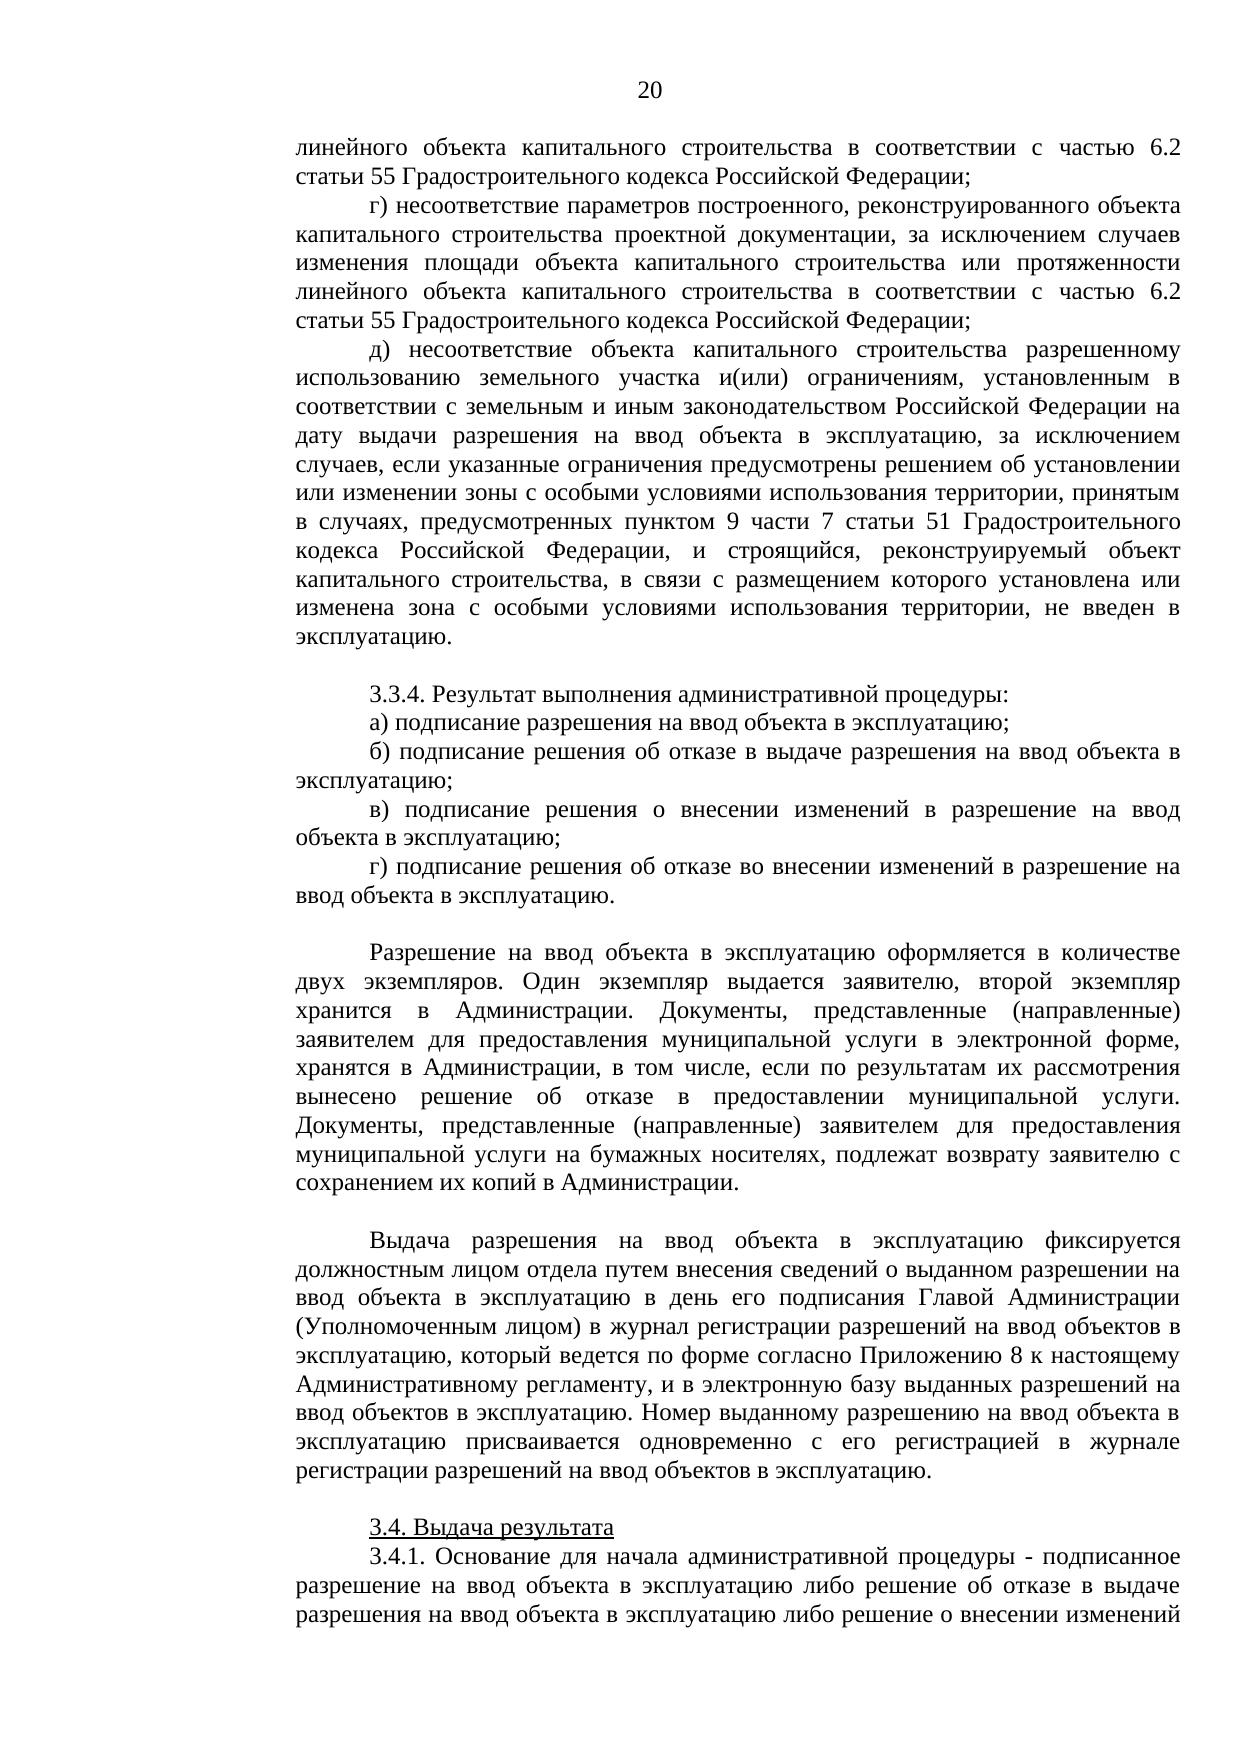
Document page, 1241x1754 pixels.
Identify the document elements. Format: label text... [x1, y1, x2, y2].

text 3.3.4. Результат выполнения административной процедуры: [295, 679, 1181, 707]
text 3.4. Выдача результата [295, 1512, 1181, 1541]
text д) несоответствие объекта капитального строительства разрешенному использованию земельного участка и(или) ограничениям, установленным в соответствии с земельным и иным законодательством Российской Федерации на дату выдачи разрешения на ввод объекта в эксплуатацию, за исключением случаев, если указанные ограничения предусмотрены решением об установлении или изменении зоны с особыми условиями использования территории, принятым в случаях, предусмотренных пунктом 9 части 7 статьи 51 Градостроительного кодекса Российской Федерации, и строящийся, реконструируемый объект капитального строительства, в связи с размещением которого установлена или изменена зона с особыми условиями использования территории, не введен в эксплуатацию. [295, 334, 1181, 650]
text а) подписание разрешения на ввод объекта в эксплуатацию; [295, 707, 1181, 736]
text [295, 132, 1181, 190]
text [295, 1541, 1181, 1627]
text Разрешение на ввод объекта в эксплуатацию оформляется в количестве двух экземпляров. Один экземпляр выдается заявителю, второй экземпляр хранится в Администрации. Документы, представленные (направленные) заявителем для предоставления муниципальной услуги в электронной форме, хранятся в Администрации, в том числе, если по результатам их рассмотрения вынесено решение об отказе в предоставлении муниципальной услуги. Документы, представленные (направленные) заявителем для предоставления муниципальной услуги на бумажных носителях, подлежат возврату заявителю с сохранением их копий в Администрации. [295, 937, 1181, 1196]
text г) подписание решения об отказе во внесении изменений в разрешение на ввод объекта в эксплуатацию. [295, 851, 1181, 909]
text в) подписание решения о внесении изменений в разрешение на ввод объекта в эксплуатацию; [295, 794, 1181, 851]
text Выдача разрешения на ввод объекта в эксплуатацию фиксируется должностным лицом отдела путем внесения сведений о выданном разрешении на ввод объекта в эксплуатацию в день его подписания Главой Администрации (Уполномоченным лицом) в журнал регистрации разрешений на ввод объектов в эксплуатацию, который ведется по форме согласно Приложению 8 к настоящему Административному регламенту, и в электронную базу выданных разрешений на ввод объектов в эксплуатацию. Номер выданному разрешению на ввод объекта в эксплуатацию присваивается одновременно с его регистрацией в журнале регистрации разрешений на ввод объектов в эксплуатацию. [295, 1225, 1181, 1484]
text г) несоответствие параметров построенного, реконструированного объекта капитального строительства проектной документации, за исключением случаев изменения площади объекта капитального строительства или протяженности линейного объекта капитального строительства в соответствии с частью 6.2 статьи 55 Градостроительного кодекса Российской Федерации; [295, 190, 1181, 334]
text б) подписание решения об отказе в выдаче разрешения на ввод объекта в эксплуатацию; [295, 736, 1181, 794]
